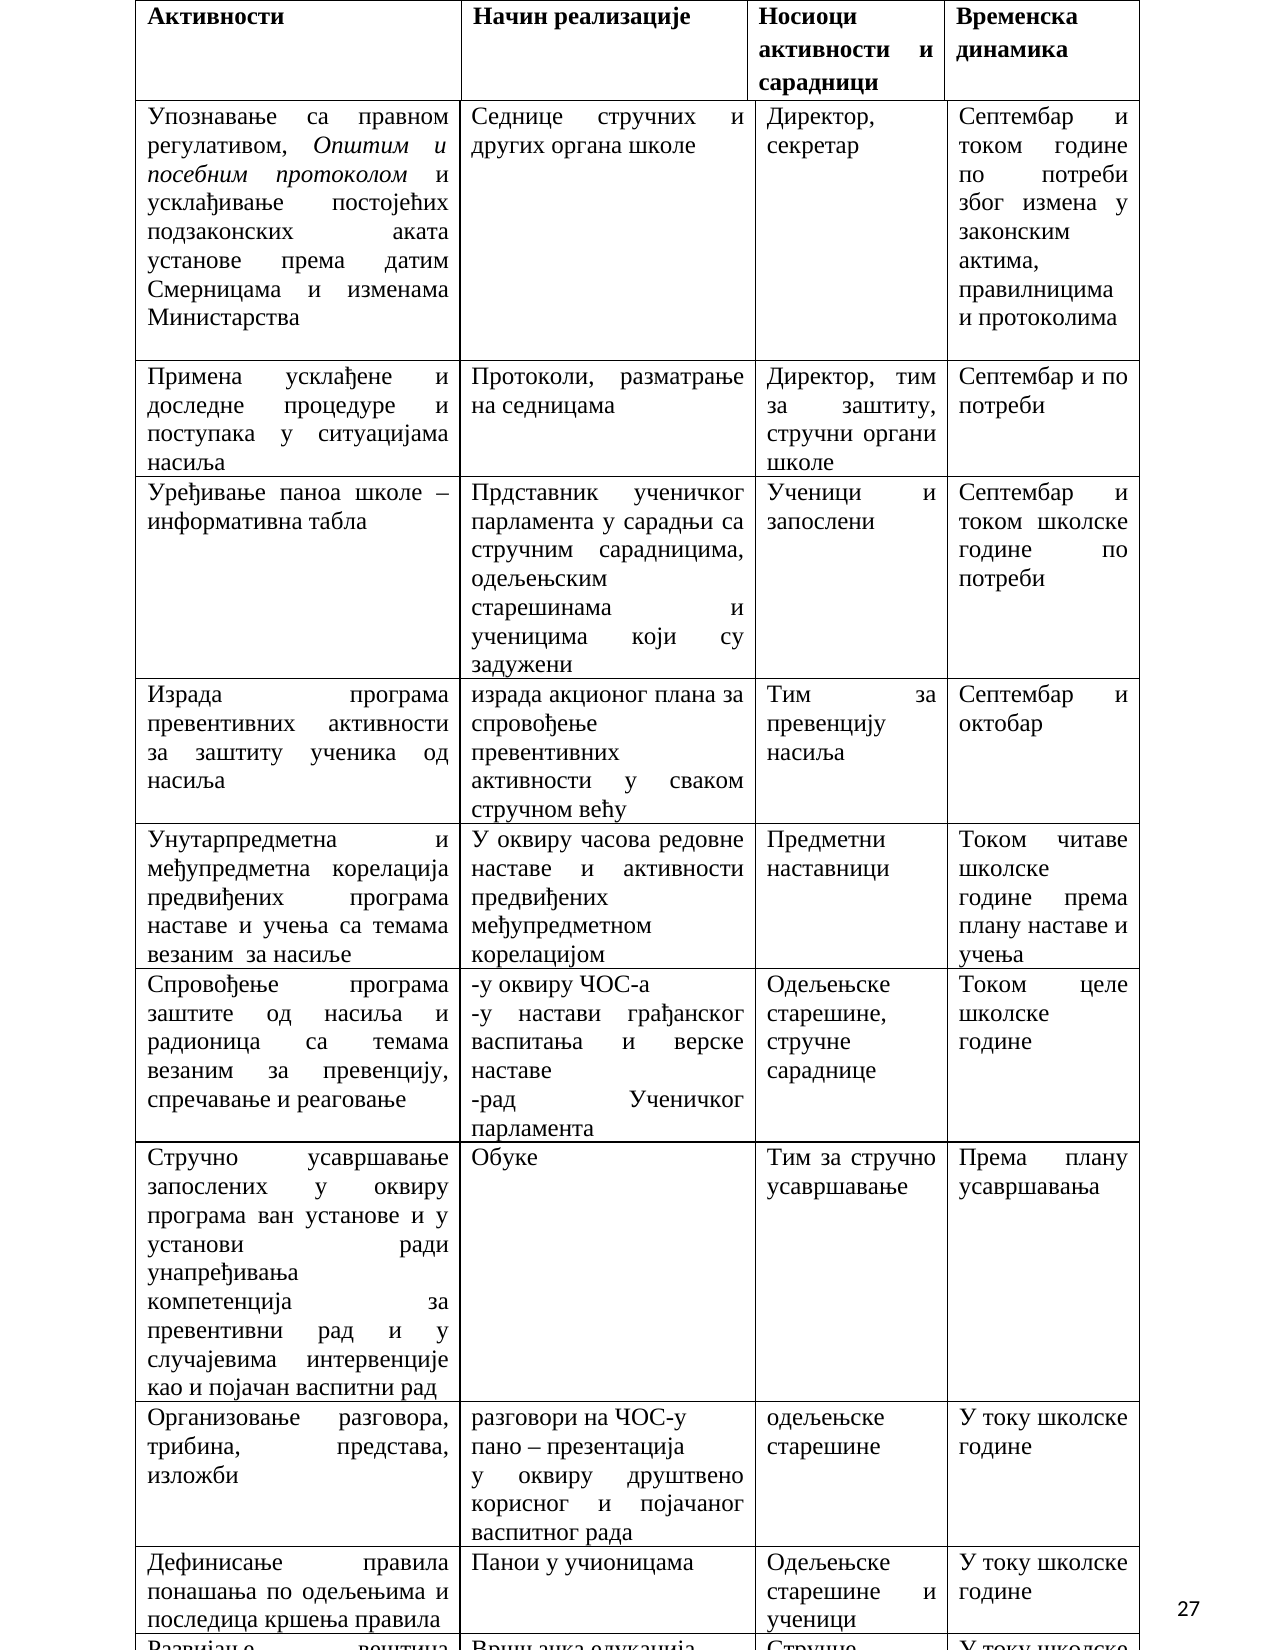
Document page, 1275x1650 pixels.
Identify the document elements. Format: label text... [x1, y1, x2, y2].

table_header Носиоци активности и сарадници [748, 1, 944, 100]
table_cell Организовање разговора, трибина, представа, изложби [136, 1402, 459, 1546]
table_cell Стручно усавршавање запослених у оквиру програма ван установе и у установи ради унапређивања компетенција за превентивни рад и у случајевима интервенције као и појачан васпитни рад [136, 1143, 459, 1401]
table_cell Током целе школске године [948, 969, 1139, 1141]
table_cell Ученици и запослени [756, 477, 947, 678]
table_cell У току школске године [948, 1402, 1139, 1546]
table_cell Септембар и током школске године по потреби [948, 477, 1139, 678]
table_cell разговори на ЧОС-у пано – презентација у оквиру друштвено корисног и појачаног васпитног рада [461, 1402, 755, 1546]
table_cell израда акционог плана за спровођење превентивних активности у сваком стручном већу [461, 679, 755, 823]
table_cell Према плану усавршавања [948, 1143, 1139, 1401]
table_cell Седнице стручних и других органа школе [461, 101, 755, 360]
table_cell -у оквиру ЧОС-а -у настави грађанског васпитања и верске наставе -рад Ученичког парламента [461, 969, 755, 1141]
table_cell Септембар и по потреби [948, 361, 1139, 476]
table_cell Тим за стручно усавршавање [756, 1143, 947, 1401]
table_cell Током читаве школске године према плану наставе и учења [948, 824, 1139, 968]
table_cell Тим за превенцију насиља [756, 679, 947, 823]
table_cell Протоколи, разматрање на седницама [461, 361, 755, 476]
table_cell Израда програма превентивних активности за заштиту ученика од насиља [136, 679, 459, 823]
table_cell Прдставник ученичког парламента у сарадњи са стручним сарадницима, одељењским старешинама и ученицима који су задужени [461, 477, 755, 678]
table_cell У току школске године [948, 1634, 1139, 1650]
table_cell Панои у учионицама [461, 1547, 755, 1633]
table_cell Спровођење програма заштите од насиља и радионица са темама везаним за превенцију, спречавање и реаговање [136, 969, 459, 1141]
table_cell Вршњачка едукација Часови редовне наставе Седнице ученичког парламента [461, 1634, 755, 1650]
table_cell Дефинисање правила понашања по одељењима и последица кршења правила [136, 1547, 459, 1633]
table_cell Септембар и октобар [948, 679, 1139, 823]
table_cell У оквиру часова редовне наставе и активности предвиђених међупредметном корелацијом [461, 824, 755, 968]
table_cell одељењске старешине [756, 1402, 947, 1546]
table_cell Упознавање са правном регулативом, Општим и посебним протоколом и усклађивање постојећих подзаконских аката установе према датим Смерницама и изменама Министарства [136, 101, 459, 360]
table_cell Предметни наставници [756, 824, 947, 968]
table_cell У току школске године [948, 1547, 1139, 1633]
table_cell Директор, секретар [756, 101, 947, 360]
table_cell Директор, тим за заштиту, стручни органи школе [756, 361, 947, 476]
table_cell Примена усклађене и доследне процедуре и поступака у ситуацијама насиља [136, 361, 459, 476]
table_cell Одељењске старешине, стручне сараднице [756, 969, 947, 1141]
table_header Временска динамика [945, 1, 1139, 100]
table_header Начин реализације [462, 1, 747, 100]
table_cell Обуке [461, 1143, 755, 1401]
table_header Активности [136, 1, 461, 100]
table_cell Уређивање паноа школе – информативна табла [136, 477, 459, 678]
table_cell Унутарпредметна и међупредметна корелација предвиђених програма наставе и учења са темама везаним за насиље [136, 824, 459, 968]
table_cell Септембар и током године по потреби због измена у законским актима, правилницима и протоколима [948, 101, 1139, 360]
table_cell Одељењске старешине и ученици [756, 1547, 947, 1633]
